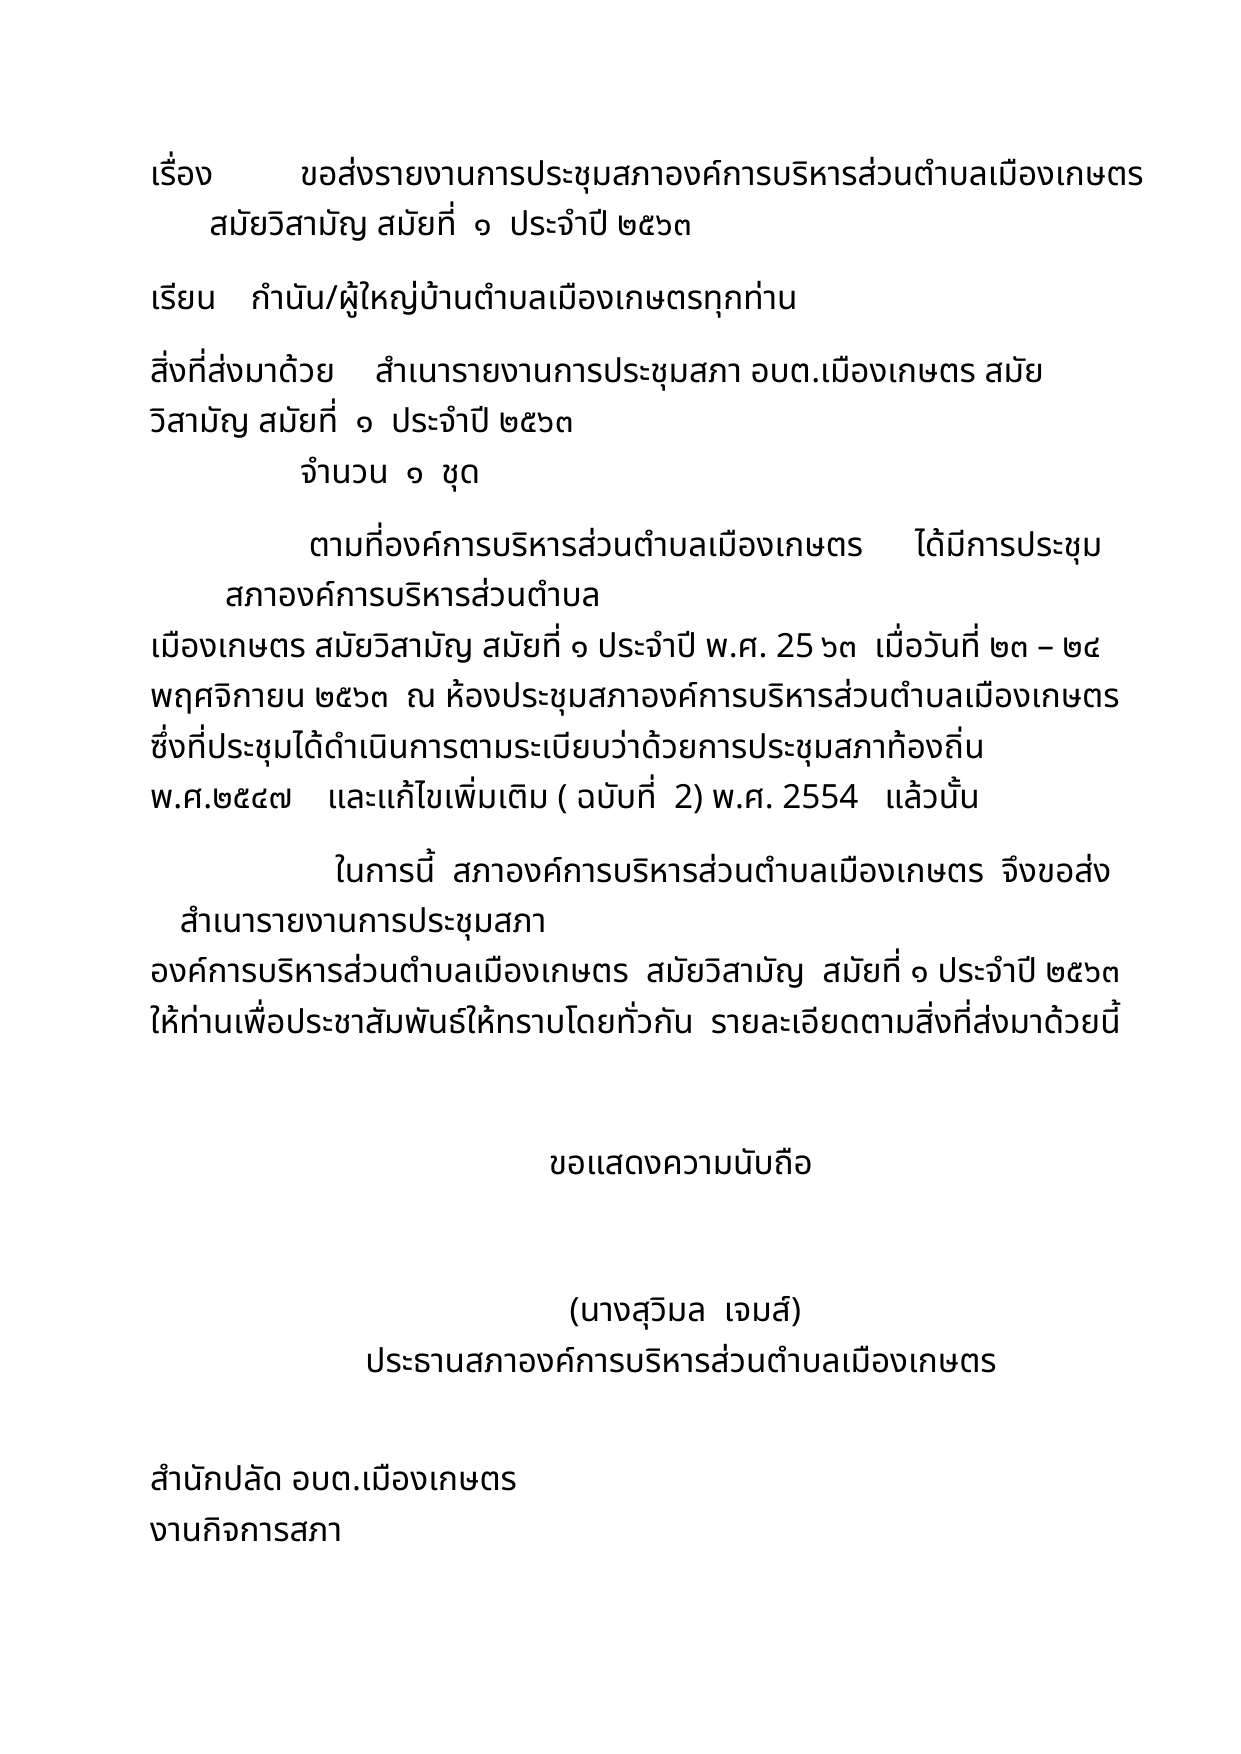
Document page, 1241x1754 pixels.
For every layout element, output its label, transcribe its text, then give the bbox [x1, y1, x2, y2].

text ประธานสภาองค์การบริหารส่วนตำบลเมืองเกษตร [150, 1337, 1090, 1387]
text เรื่อง ขอส่งรายงานการประชุมสภาองค์การบริหารส่วนตำบลเมืองเกษตร สมัยวิสามัญ สมัยที่ ๑ ประจำปี ๒๕๖๓ [150, 150, 1184, 251]
text งานกิจการสภา [150, 1506, 1090, 1556]
text องค์การบริหารส่วนตำบลเมืองเกษตร สมัยวิสามัญ สมัยที่ ๑ ประจำปี ๒๕๖๓ ให้ท่านเพื่อประชาสัมพันธ์ให้ทราบโดยทั่วกัน รายละเอียดตามสิ่งที่ส่งมาด้วยนี้ [150, 947, 1124, 1048]
text ในการนี้ สภาองค์การบริหารส่วนตำบลเมืองเกษตร จึงขอส่งสำเนารายงานการประชุมสภา [179, 847, 1124, 947]
text จำนวน ๑ ชุด [150, 448, 1090, 498]
text สิ่งที่ส่งมาด้วย สำเนารายงานการประชุมสภา อบต.เมืองเกษตร สมัยวิสามัญ สมัยที่ ๑ ประจำปี ๒๕๖๓ [150, 347, 1090, 448]
text เรียน กำนัน/ผู้ใหญ่บ้านตำบลเมืองเกษตรทุกท่าน [150, 273, 1090, 324]
text ตามที่องค์การบริหารส่วนตำบลเมืองเกษตร ได้มีการประชุมสภาองค์การบริหารส่วนตำบล [225, 521, 1124, 622]
text (นางสุวิมล เจมส์) [150, 1286, 1090, 1337]
text เมืองเกษตร สมัยวิสามัญ สมัยที่ ๑ ประจำปี พ.ศ. 25๖๓ เมื่อวันที่ ๒๓ – ๒๔ พฤศจิกายน ๒๕๖๓ ณ ห้องประชุมสภาองค์การบริหารส่วนตำบลเมืองเกษตร ซึ่งที่ประชุมได้ดำเนินการตามระเบียบว่าด้วยการประชุมสภาท้องถิ่น พ.ศ.๒๕๔๗ และแก้ไขเพิ่มเติม ( ฉบับที่ 2) พ.ศ. 2554 แล้วนั้น [150, 622, 1124, 824]
subtitle ขอแสดงความนับถือ [150, 1139, 1090, 1189]
text สำนักปลัด อบต.เมืองเกษตร [150, 1455, 1090, 1506]
